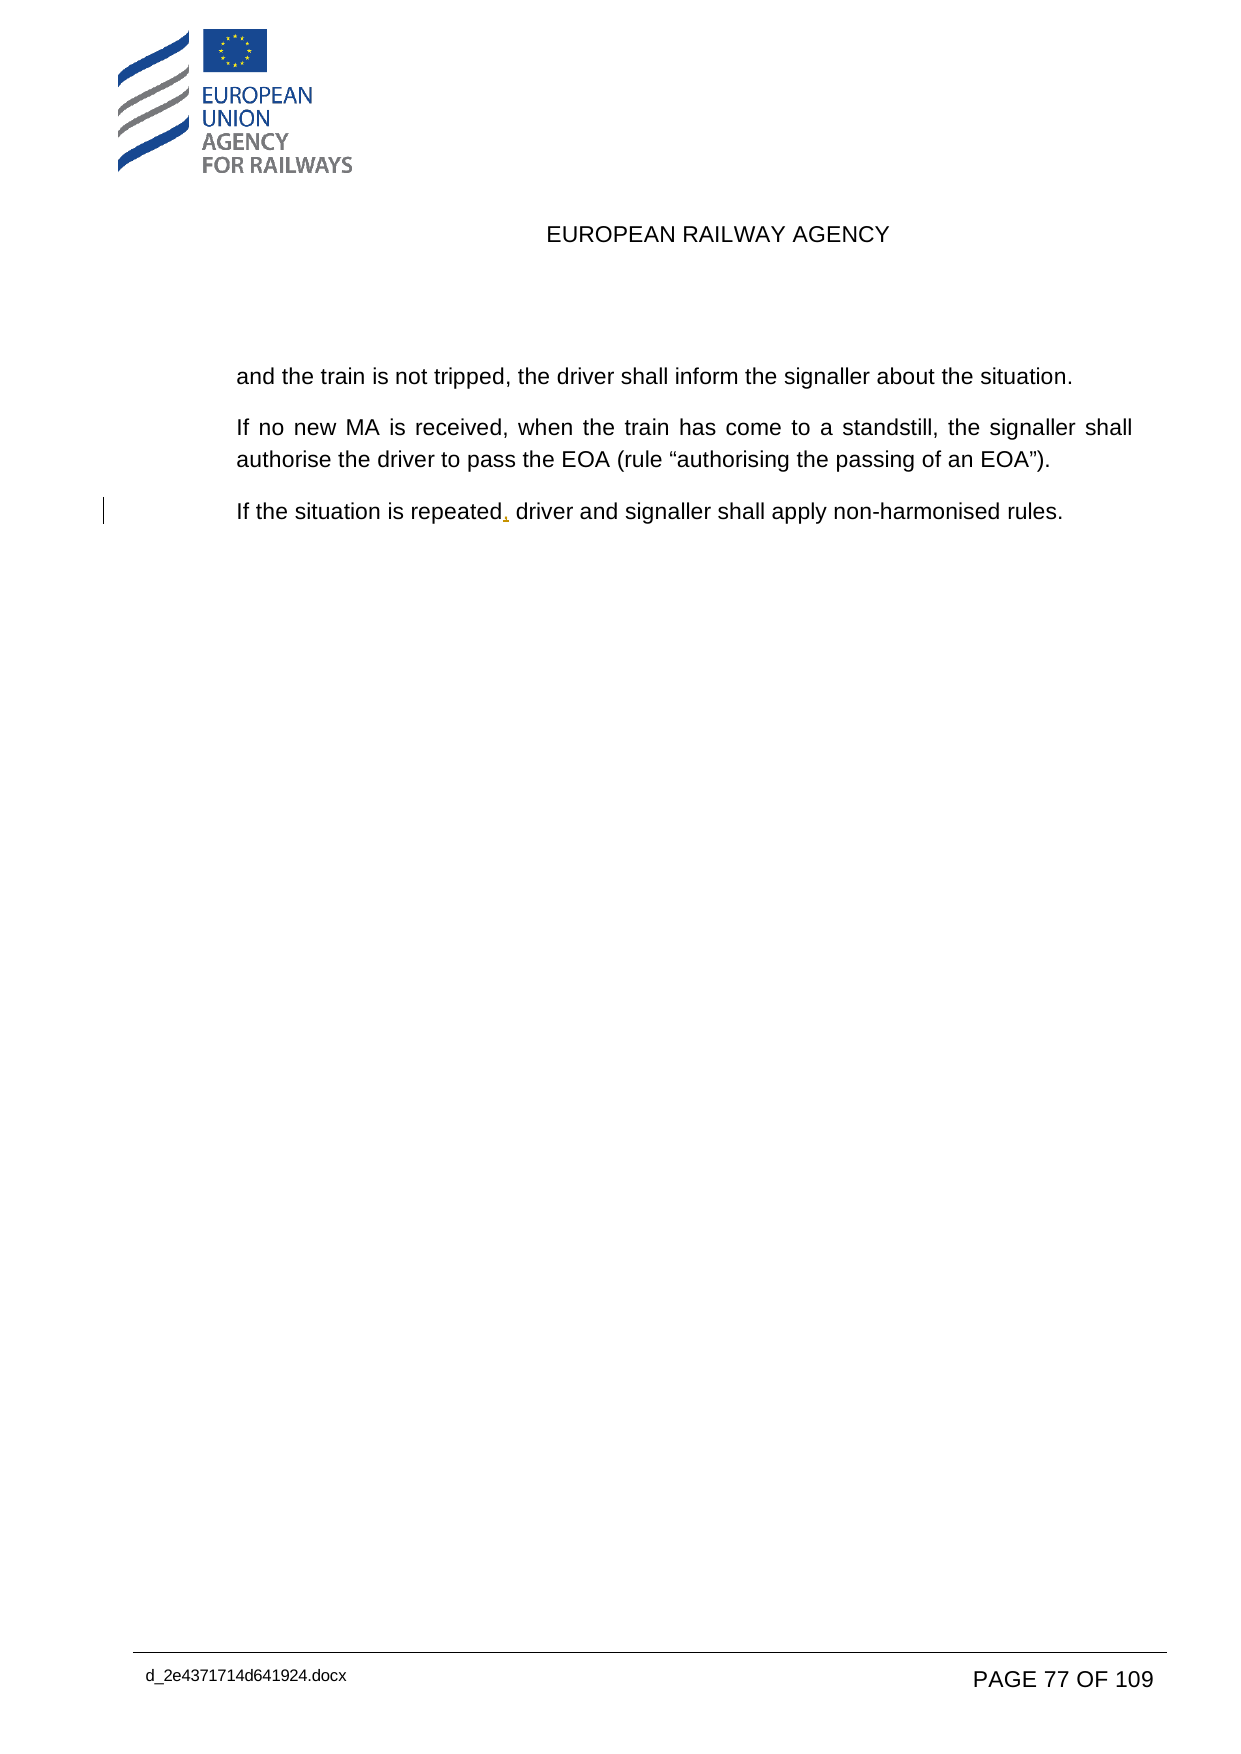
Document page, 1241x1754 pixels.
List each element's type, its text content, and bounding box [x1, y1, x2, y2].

picture [118, 29, 352, 209]
subtitle If no new MA is received, when the train has come to a standstill, the signaller shall authorise the driver to pass the EOA (rule “authorising the passing of an EOA”). [236, 413, 1134, 473]
subtitle and the train is not tripped, the driver shall inform the signaller about the situation. [236, 362, 1134, 389]
subtitle If the situation is repeated driver and signaller shall apply non-harmonised rules. [236, 497, 1134, 524]
